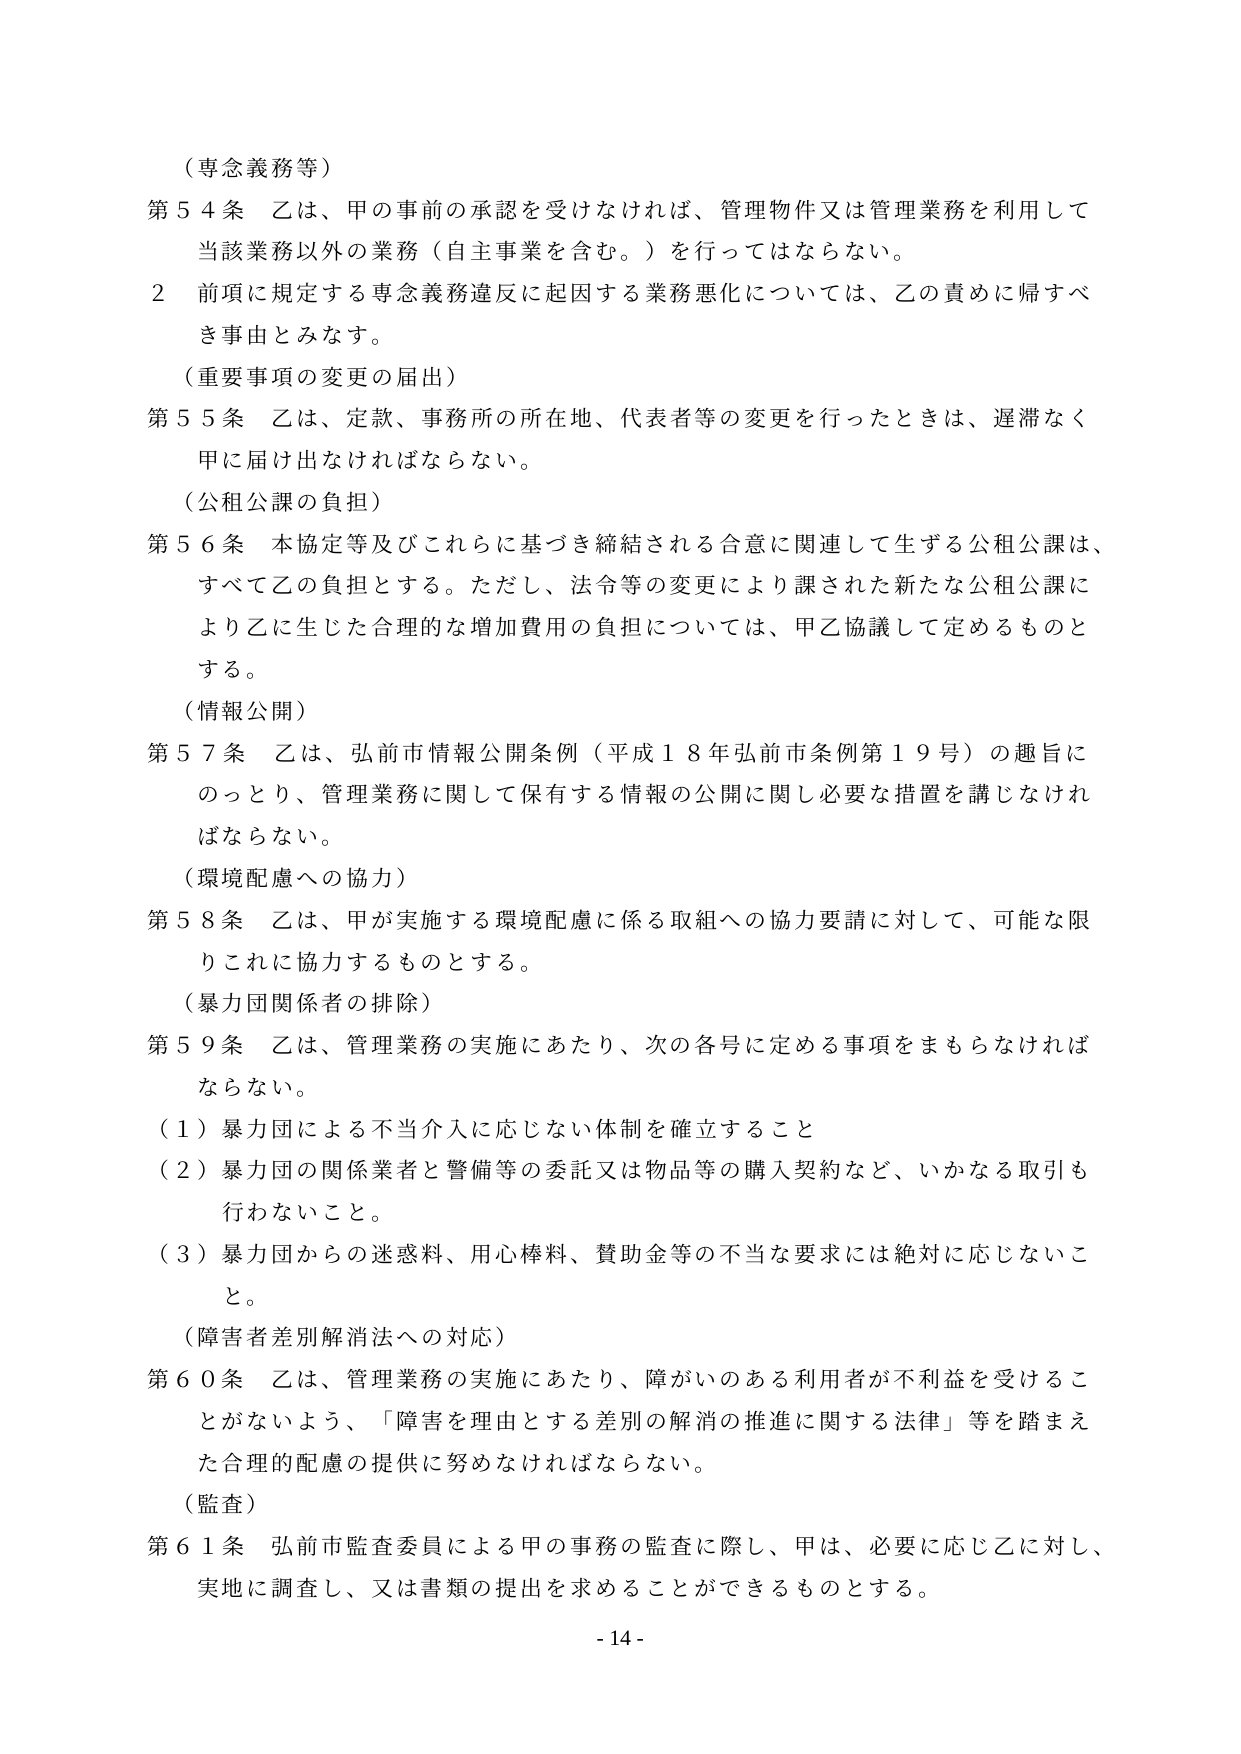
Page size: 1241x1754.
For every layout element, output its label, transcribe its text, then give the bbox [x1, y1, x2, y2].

text 第５８条 乙は、甲が実施する環境配慮に係る取組への協力要請に対して、可能な限りこれに協力するものとする。 [147, 898, 1093, 981]
text （２）暴力団の関係業者と警備等の委託又は物品等の購入契約など、いかなる取引も行わないこと。 [147, 1148, 1093, 1232]
text （環境配慮への協力） [147, 856, 1093, 898]
text ２ 前項に規定する専念義務違反に起因する業務悪化については、乙の責めに帰すべき事由とみなす。 [147, 271, 1093, 355]
text （重要事項の変更の届出） [147, 355, 1093, 397]
text （３）暴力団からの迷惑料、用心棒料、賛助金等の不当な要求には絶対に応じないこと。 [147, 1232, 1093, 1316]
text 第５５条 乙は、定款、事務所の所在地、代表者等の変更を行ったときは、遅滞なく甲に届け出なければならない。 [147, 397, 1093, 480]
text （暴力団関係者の排除） [147, 981, 1093, 1023]
text 第６０条 乙は、管理業務の実施にあたり、障がいのある利用者が不利益を受けることがないよう、「障害を理由とする差別の解消の推進に関する法律」等を踏まえた合理的配慮の提供に努めなければならない。 [147, 1357, 1093, 1483]
text （情報公開） [147, 689, 1093, 731]
text （障害者差別解消法への対応） [147, 1316, 1093, 1357]
text （１）暴力団による不当介入に応じない体制を確立すること [147, 1107, 1093, 1148]
text 第５７条 乙は、弘前市情報公開条例（平成１８年弘前市条例第１９号）の趣旨にのっとり、管理業務に関して保有する情報の公開に関し必要な措置を講じなければならない。 [147, 731, 1093, 856]
text （専念義務等） [147, 146, 1093, 188]
text （監査） [147, 1483, 1093, 1524]
text （公租公課の負担） [147, 480, 1093, 522]
text 第５４条 乙は、甲の事前の承認を受けなければ、管理物件又は管理業務を利用して当該業務以外の業務（自主事業を含む。）を行ってはならない。 [147, 188, 1093, 271]
text 第５９条 乙は、管理業務の実施にあたり、次の各号に定める事項をまもらなければならない。 [147, 1023, 1093, 1107]
text 第６１条 弘前市監査委員による甲の事務の監査に際し、甲は、必要に応じ乙に対し、実地に調査し、又は書類の提出を求めることができるものとする。 [147, 1524, 1093, 1608]
text 第５６条 本協定等及びこれらに基づき締結される合意に関連して生ずる公租公課は、すべて乙の負担とする。ただし、法令等の変更により課された新たな公租公課により乙に生じた合理的な増加費用の負担については、甲乙協議して定めるものとする。 [147, 522, 1093, 689]
